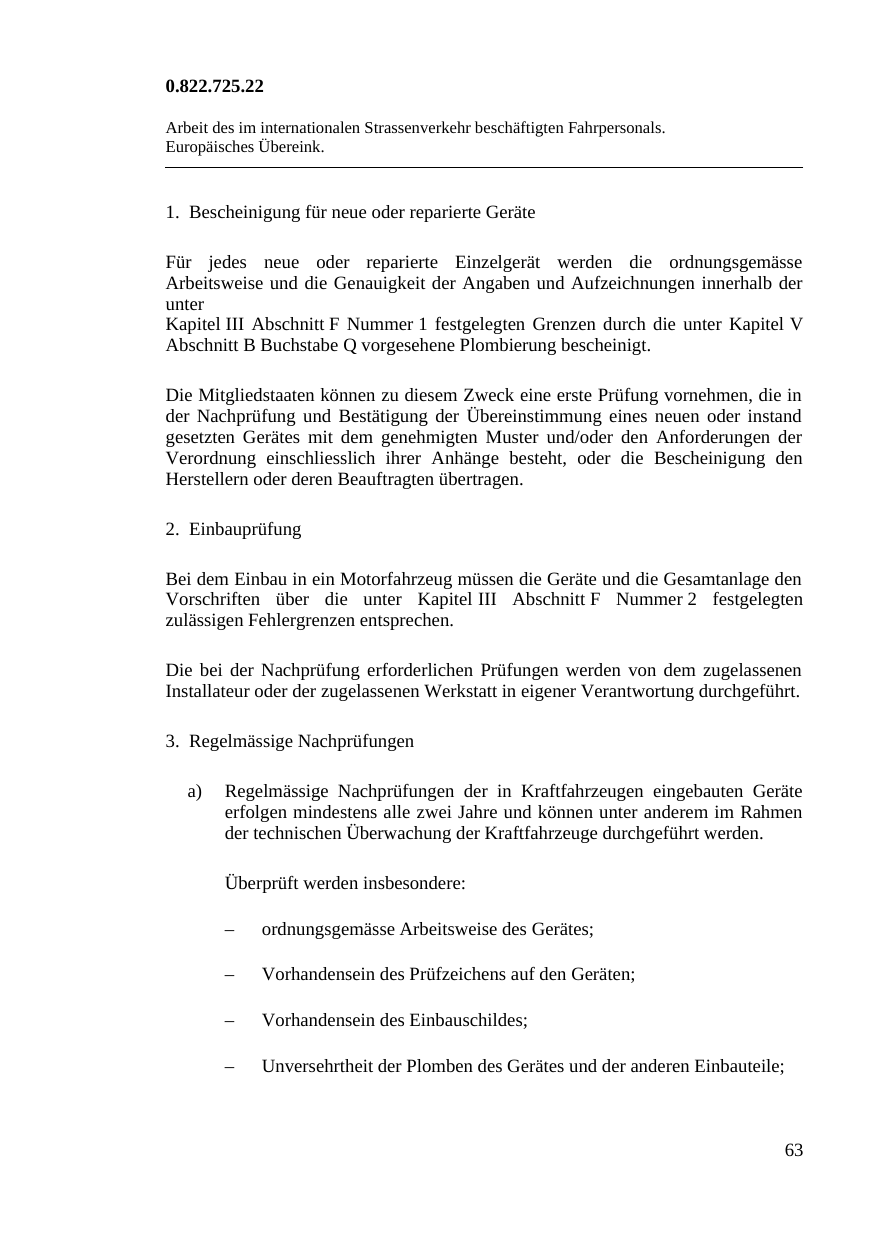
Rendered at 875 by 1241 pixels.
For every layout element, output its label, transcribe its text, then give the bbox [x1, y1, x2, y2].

text Die Mitgliedstaaten können zu diesem Zweck eine erste Prüfung vornehmen, die in der Nachprüfung und Bestätigung der Übereinstimmung eines neuen oder instand gesetzten Gerätes mit dem genehmigten Muster und/oder den Anforderungen der Verordnung einschliesslich ihrer Anhänge besteht, oder die Bescheinigung den Herstellern oder deren Beauftragten übertragen. [165, 385, 803, 489]
text 3. Regelmässige Nachprüfungen [165, 731, 803, 752]
text – Vorhandensein des Einbauschildes; [224, 1010, 803, 1031]
text – ordnungsgemässe Arbeitsweise des Gerätes; [224, 918, 803, 939]
text a) Regelmässige Nachprüfungen der in Kraftfahrzeugen eingebauten Geräte erfolgen mindestens alle zwei Jahre und können unter anderem im Rahmen der technischen Überwachung der Kraftfahrzeuge durchgeführt werden. [187, 781, 803, 843]
text – Unversehrtheit der Plomben des Gerätes und der anderen Einbauteile; [224, 1056, 803, 1077]
text Bei dem Einbau in ein Motorfahrzeug müssen die Geräte und die Gesamtanlage den Vorschriften über die unter Kapitel III Abschnitt F Nummer 2 festgelegten zulässigen Fehlergrenzen entsprechen. [165, 568, 803, 631]
text Die bei der Nachprüfung erforderlichen Prüfungen werden von dem zugelassenen Installateur oder der zugelassenen Werkstatt in eigener Verantwortung durchgeführt. [165, 660, 803, 702]
text Für jedes neue oder reparierte Einzelgerät werden die ordnungsgemässe Arbeitsweise und die Genauigkeit der Angaben und Aufzeichnungen innerhalb der unter Kapitel III Abschnitt F Nummer 1 festgelegten Grenzen durch die unter Kapitel V Abschnitt B Buchstabe Q vorgesehene Plombierung bescheinigt. [165, 252, 803, 356]
text Überprüft werden insbesondere: [187, 872, 803, 893]
text 1. Bescheinigung für neue oder reparierte Geräte [165, 202, 803, 222]
text – Vorhandensein des Prüfzeichens auf den Geräten; [224, 964, 803, 985]
text 2. Einbauprüfung [165, 518, 803, 539]
